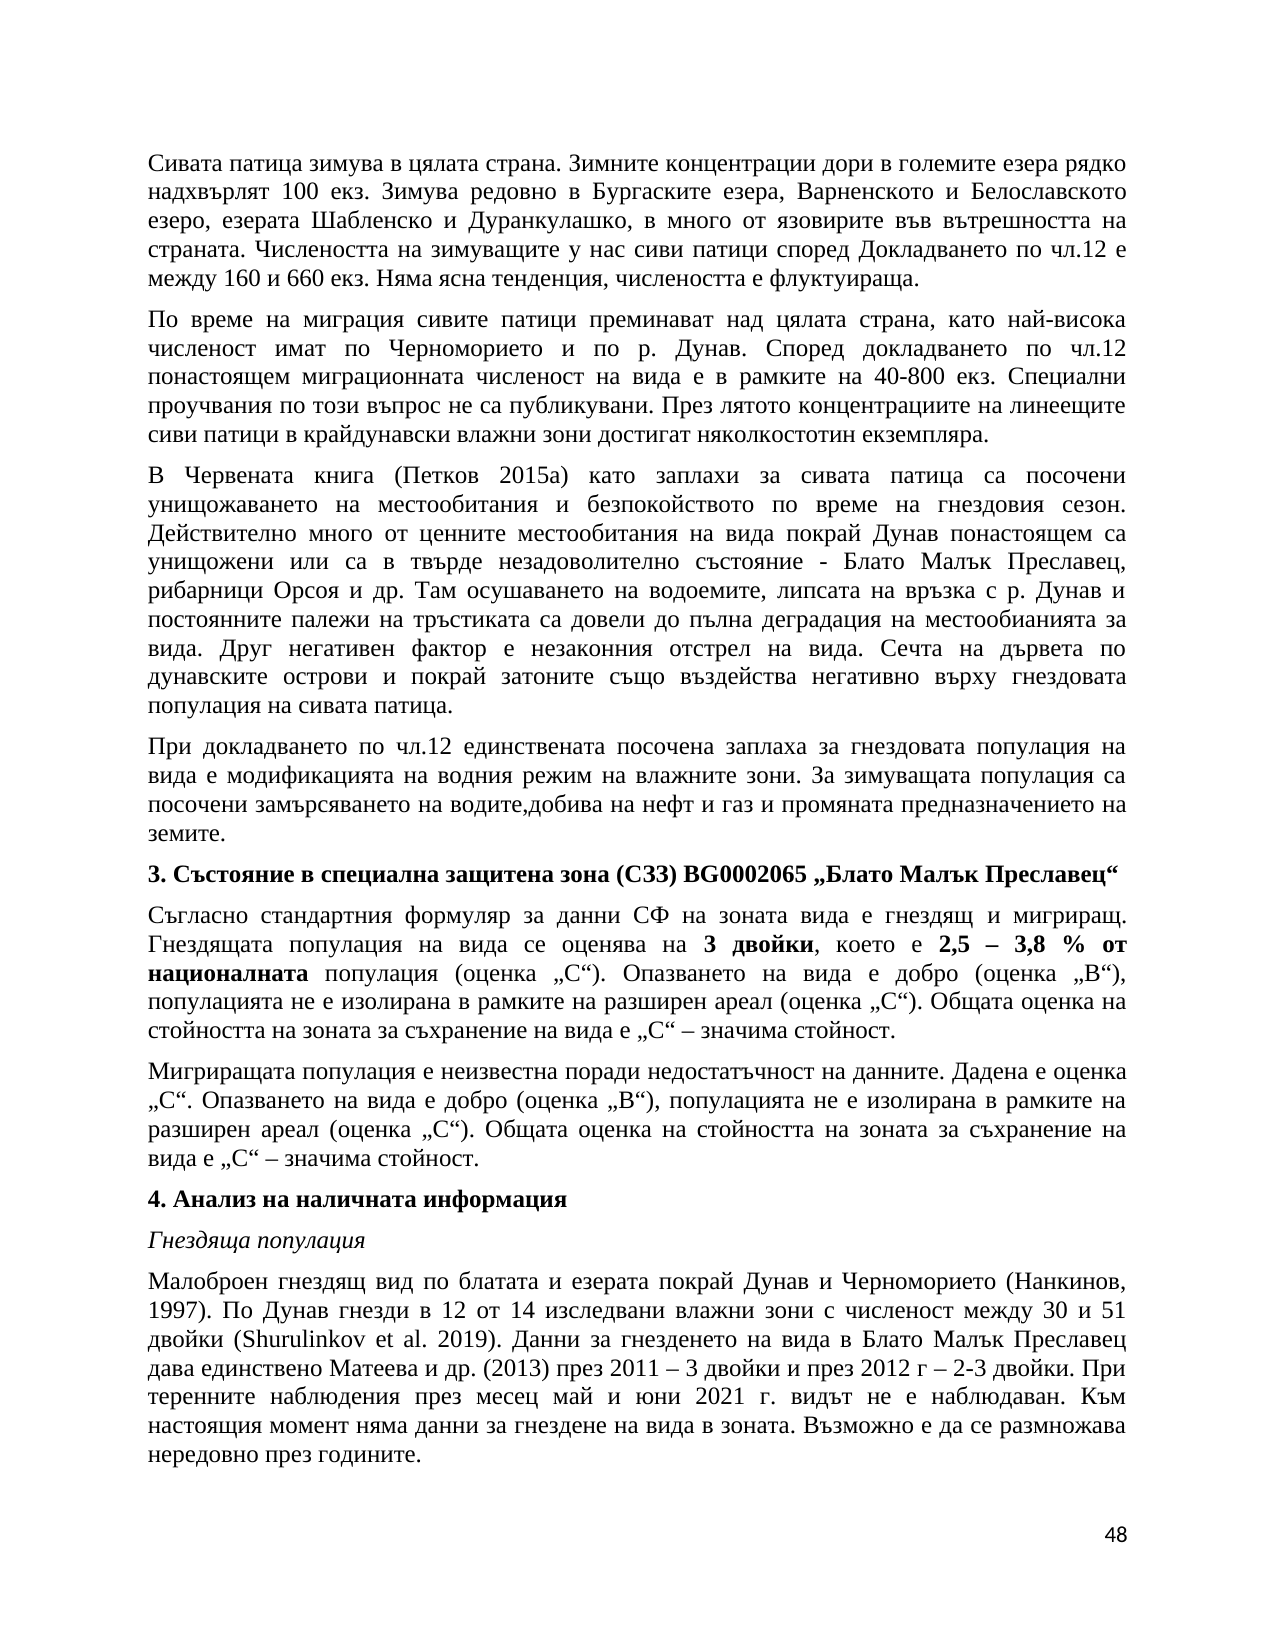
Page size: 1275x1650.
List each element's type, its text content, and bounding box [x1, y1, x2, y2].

text 3. Състояние в специална защитена зона (СЗЗ) BG0002065 „Блато Малък Преславец“ [148, 859, 1127, 888]
text Малоброен гнездящ вид по блатата и езерата покрай Дунав и Черноморието (Нанкинов, 1997). По Дунав гнезди в 12 от 14 изследвани влажни зони с численост между 30 и 51 двойки (Shurulinkov et al. 2019). Данни за гнезденето на вида в Блато Малък Преславец дава единствено Матеева и др. (2013) през 2011 – 3 двойки и през 2012 г – 2-3 двойки. При теренните наблюдения през месец май и юни 2021 г. видът не е наблюдаван. Към настоящия момент няма данни за гнездене на вида в зоната. Възможно е да се размножава нередовно през годините. [148, 1266, 1127, 1468]
text При докладването по чл.12 единствената посочена заплаха за гнездовата популация на вида е модификацията на водния режим на влажните зони. За зимуващата популация са посочени замърсяването на водите,добива на нефт и газ и промяната предназначението на земите. [148, 731, 1127, 846]
text Мигриращата популация е неизвестна поради недостатъчност на данните. Дадена е оценка „С“. Опазването на вида е добро (оценка „В“), популацията не е изолирана в рамките на разширен ареал (оценка „С“). Общата оценка на стойността на зоната за съхранение на вида е „С“ – значима стойност. [148, 1056, 1127, 1171]
text По време на миграция сивите патици преминават над цялата страна, като най-висока численост имат по Черноморието и по р. Дунав. Според докладването по чл.12 понастоящем миграционната численост на вида е в рамките на 40-800 eкз. Специални проучвания по този въпрос не са публикувани. През лятото концентрациите на линеещите сиви патици в крайдунавски влажни зони достигат няколкостотин екземпляра. [148, 304, 1127, 448]
text Гнездяща популация [148, 1225, 1127, 1254]
text В Червената книга (Петков 2015а) като заплахи за сивата патица са посочени унищожаването на местообитания и безпокойството по време на гнездовия сезон. Действително много от ценните местообитания на вида покрай Дунав понастоящем са унищожени или са в твърде незадоволително състояние - Блато Малък Преславец, рибарници Орсоя и др. Там осушаването на водоемите, липсата на връзка с р. Дунав и постоянните палежи на тръстиката са довели до пълна деградация на местообианията за вида. Друг негативен фактор е незаконния отстрел на вида. Сечта на дървета по дунавските острови и покрай затоните също въздейства негативно върху гнездовата популация на сивата патица. [148, 460, 1127, 719]
text Съгласно стандартния формуляр за данни СФ на зоната вида е гнездящ и мигриращ. Гнездящата популация на вида се оценява на 3 двойки, което е 2,5 – 3,8 % от националната популация (оценка „С“). Опазването на вида е добро (оценка „В“), популацията не е изолирана в рамките на разширен ареал (оценка „С“). Общата оценка на стойността на зоната за съхранение на вида е „С“ – значима стойност. [148, 900, 1127, 1044]
text Сивата патица зимува в цялата страна. Зимните концентрации дори в големите езера рядко надхвърлят 100 екз. Зимува редовно в Бургаските езера, Варненското и Белославското езеро, езерата Шабленско и Дуранкулашко, в много от язовирите във вътрешността на страната. Числеността на зимуващите у нас сиви патици според Докладването по чл.12 е между 160 и 660 екз. Няма ясна тенденция, числеността е флуктуираща. [148, 148, 1127, 291]
text 4. Анализ на наличната информация [148, 1184, 1127, 1213]
